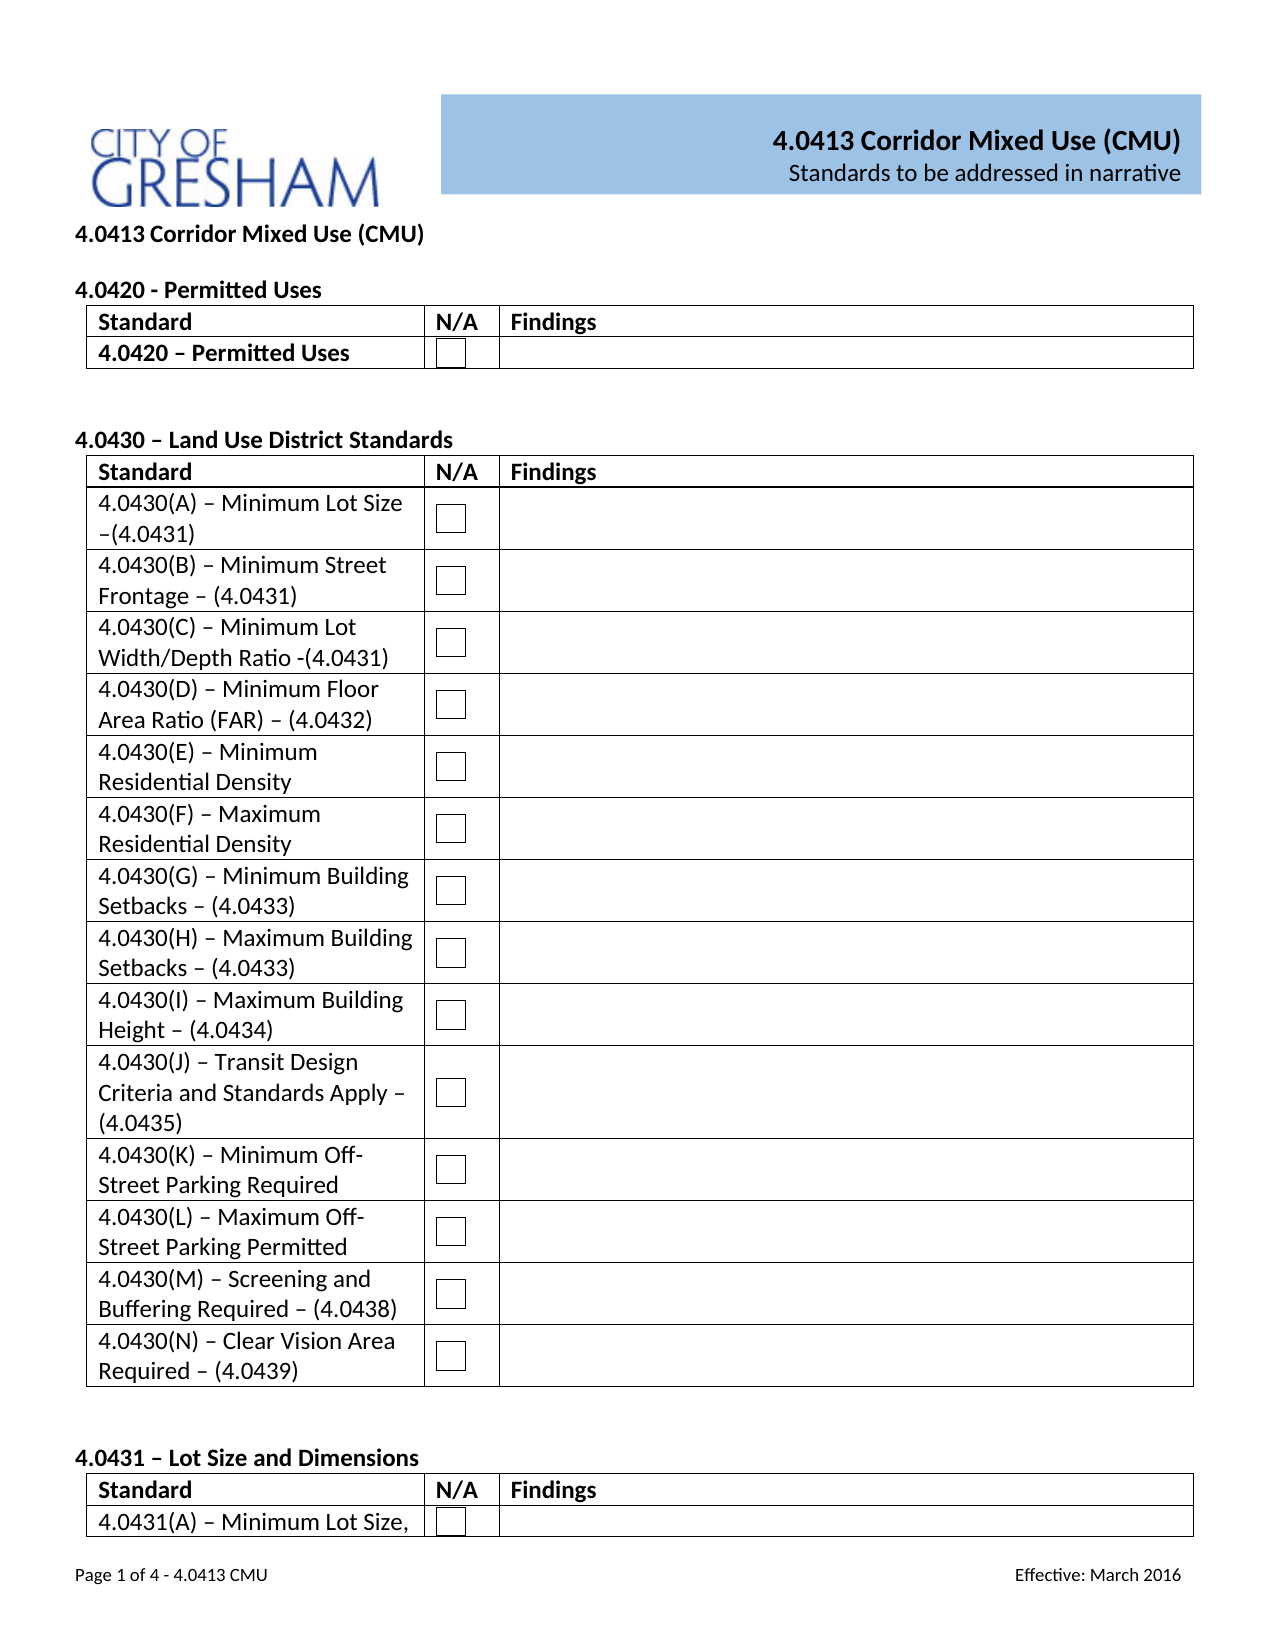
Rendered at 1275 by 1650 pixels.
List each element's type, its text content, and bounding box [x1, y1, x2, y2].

table_cell [500, 1263, 1193, 1324]
table_cell [500, 674, 1193, 735]
subtitle 4.0420 - Permitted Uses [75, 274, 1200, 304]
table_cell 4.0420 – Permitted Uses [87, 337, 424, 368]
table_cell 4.0430(L) – Maximum Off-Street Parking Permitted [87, 1201, 424, 1262]
table_cell [500, 1046, 1193, 1138]
picture [90, 129, 379, 207]
table_cell [425, 1201, 499, 1262]
table_header Findings [500, 456, 1193, 486]
table_cell [500, 1506, 1193, 1536]
table_cell 4.0430(C) – Minimum Width/Depth Ratio -(4.0431) [87, 612, 424, 673]
table_cell [425, 860, 499, 921]
table_cell [425, 1139, 499, 1200]
table_cell 4.0430(F) – Maximum Residential Density [87, 798, 424, 859]
table_cell 4.0430(H) – Setbacks – (4.0433) [87, 922, 424, 983]
table_cell [425, 1046, 499, 1138]
table_header Standard [87, 1474, 424, 1505]
table_cell [425, 488, 499, 548]
table_cell [425, 736, 499, 797]
table_cell [425, 612, 499, 673]
table_cell 4.0430(E) – Minimum Residential Density [87, 736, 424, 797]
subtitle 4.0431 – Lot Size and Dimensions [75, 1443, 1200, 1473]
table_cell [425, 1506, 499, 1536]
table_cell 4.0430(K) – Minimum Off-Street Parking Required [87, 1139, 424, 1200]
table_cell [500, 860, 1193, 921]
table_cell [500, 1201, 1193, 1262]
table_cell [425, 550, 499, 611]
table_header Findings [500, 306, 1193, 336]
table_cell 4.0430(I) – Maximum Building Height – (4.0434) [87, 984, 424, 1045]
table_cell [425, 1325, 499, 1386]
table_cell 4.0430(A) – Minimum Size –(4.0431) [87, 488, 424, 548]
table_cell [425, 1263, 499, 1324]
table_cell [500, 612, 1193, 673]
text 4.0413 Corridor Mixed Use (CMU) [75, 218, 1200, 249]
table_cell [500, 922, 1193, 983]
table_cell 4.0430(B) – Frontage – (4.0431) [87, 550, 424, 611]
table_cell [500, 736, 1193, 797]
table_cell 4.0430(J) – Transit Design Criteria and Standards Apply – (4.0435) [87, 1046, 424, 1138]
table_cell [425, 922, 499, 983]
table_cell [500, 550, 1193, 611]
table_cell 4.0430(M) – Screening and Buffering Required – (4.0438) [87, 1263, 424, 1324]
table_cell [425, 337, 499, 368]
table_header Standard [87, 306, 424, 336]
table_cell [500, 1139, 1193, 1200]
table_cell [87, 1506, 424, 1536]
table_cell [425, 674, 499, 735]
table_cell [500, 488, 1193, 548]
subtitle 4.0430 – Land Use District Standards [75, 424, 1200, 455]
table_cell [425, 798, 499, 859]
table_header N/A [425, 456, 499, 486]
table_cell [500, 984, 1193, 1045]
table_cell 4.0430(N) – Clear Vision Area Required – (4.0439) [87, 1325, 424, 1386]
table_header Findings [500, 1474, 1193, 1505]
table_cell [500, 798, 1193, 859]
table_header Standard [87, 456, 424, 486]
table_header N/A [425, 1474, 499, 1505]
table_cell [500, 337, 1193, 368]
table_cell [500, 1325, 1193, 1386]
table_cell 4.0430(G) – Setbacks – (4.0433) [87, 860, 424, 921]
table_header N/A [425, 306, 499, 336]
table_cell [425, 984, 499, 1045]
table_cell 4.0430(D) – Minimum Floor Area Ratio (FAR) – (4.0432) [87, 674, 424, 735]
